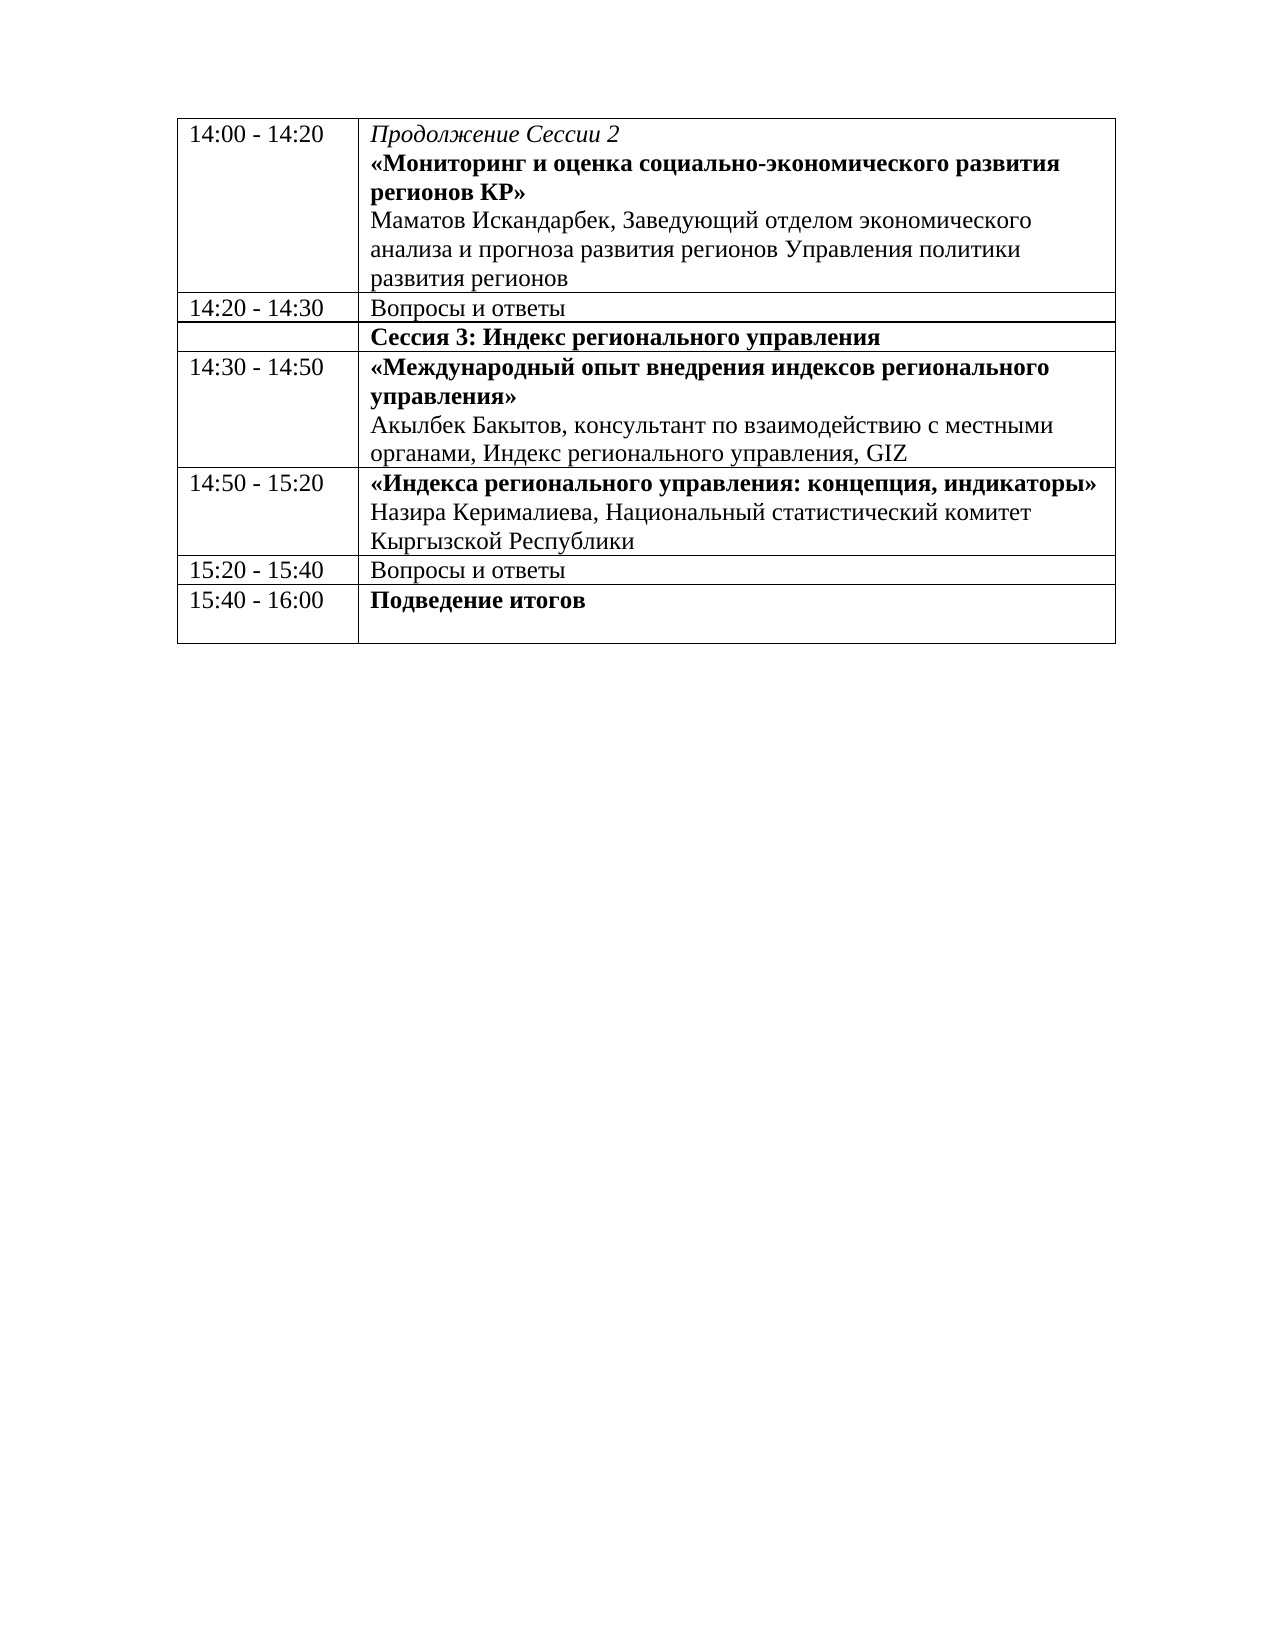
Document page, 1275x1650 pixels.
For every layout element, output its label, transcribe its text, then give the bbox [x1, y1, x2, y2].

table_cell Вопросы и ответы [359, 293, 1115, 321]
table_cell 14:30 - 14:50 [178, 352, 358, 467]
table_cell 14:50 - 15:20 [178, 468, 358, 554]
table_cell Продолжение Сессии 2 «Мониторинг и оценка социально-экономического развития регионов КР» Маматов Искандарбек, Заведующий отделом экономического анализа и прогноза развития регионов Управления политики развития регионов [359, 119, 1115, 292]
table_cell «Международный опыт внедрения индексов регионального управления» Акылбек Бакытов, консультант по взаимодействию с местными органами, Индекс регионального управления, GIZ [359, 352, 1115, 467]
table_cell Сессия 3: Индекс регионального управления [359, 323, 1115, 351]
table_cell Вопросы и ответы [359, 556, 1115, 584]
table_cell [178, 323, 358, 351]
table_cell 14:00 - 14:20 [178, 119, 358, 292]
table_cell 15:40 - 16:00 [178, 585, 358, 643]
table_cell Подведение итогов [359, 585, 1115, 643]
table_cell «Индекса регионального управления: концепция, индикаторы» Назира Керималиева, Национальный статистический комитет Кыргызской Республики [359, 468, 1115, 554]
table_cell 14:20 - 14:30 [178, 293, 358, 321]
table_cell 15:20 - 15:40 [178, 556, 358, 584]
